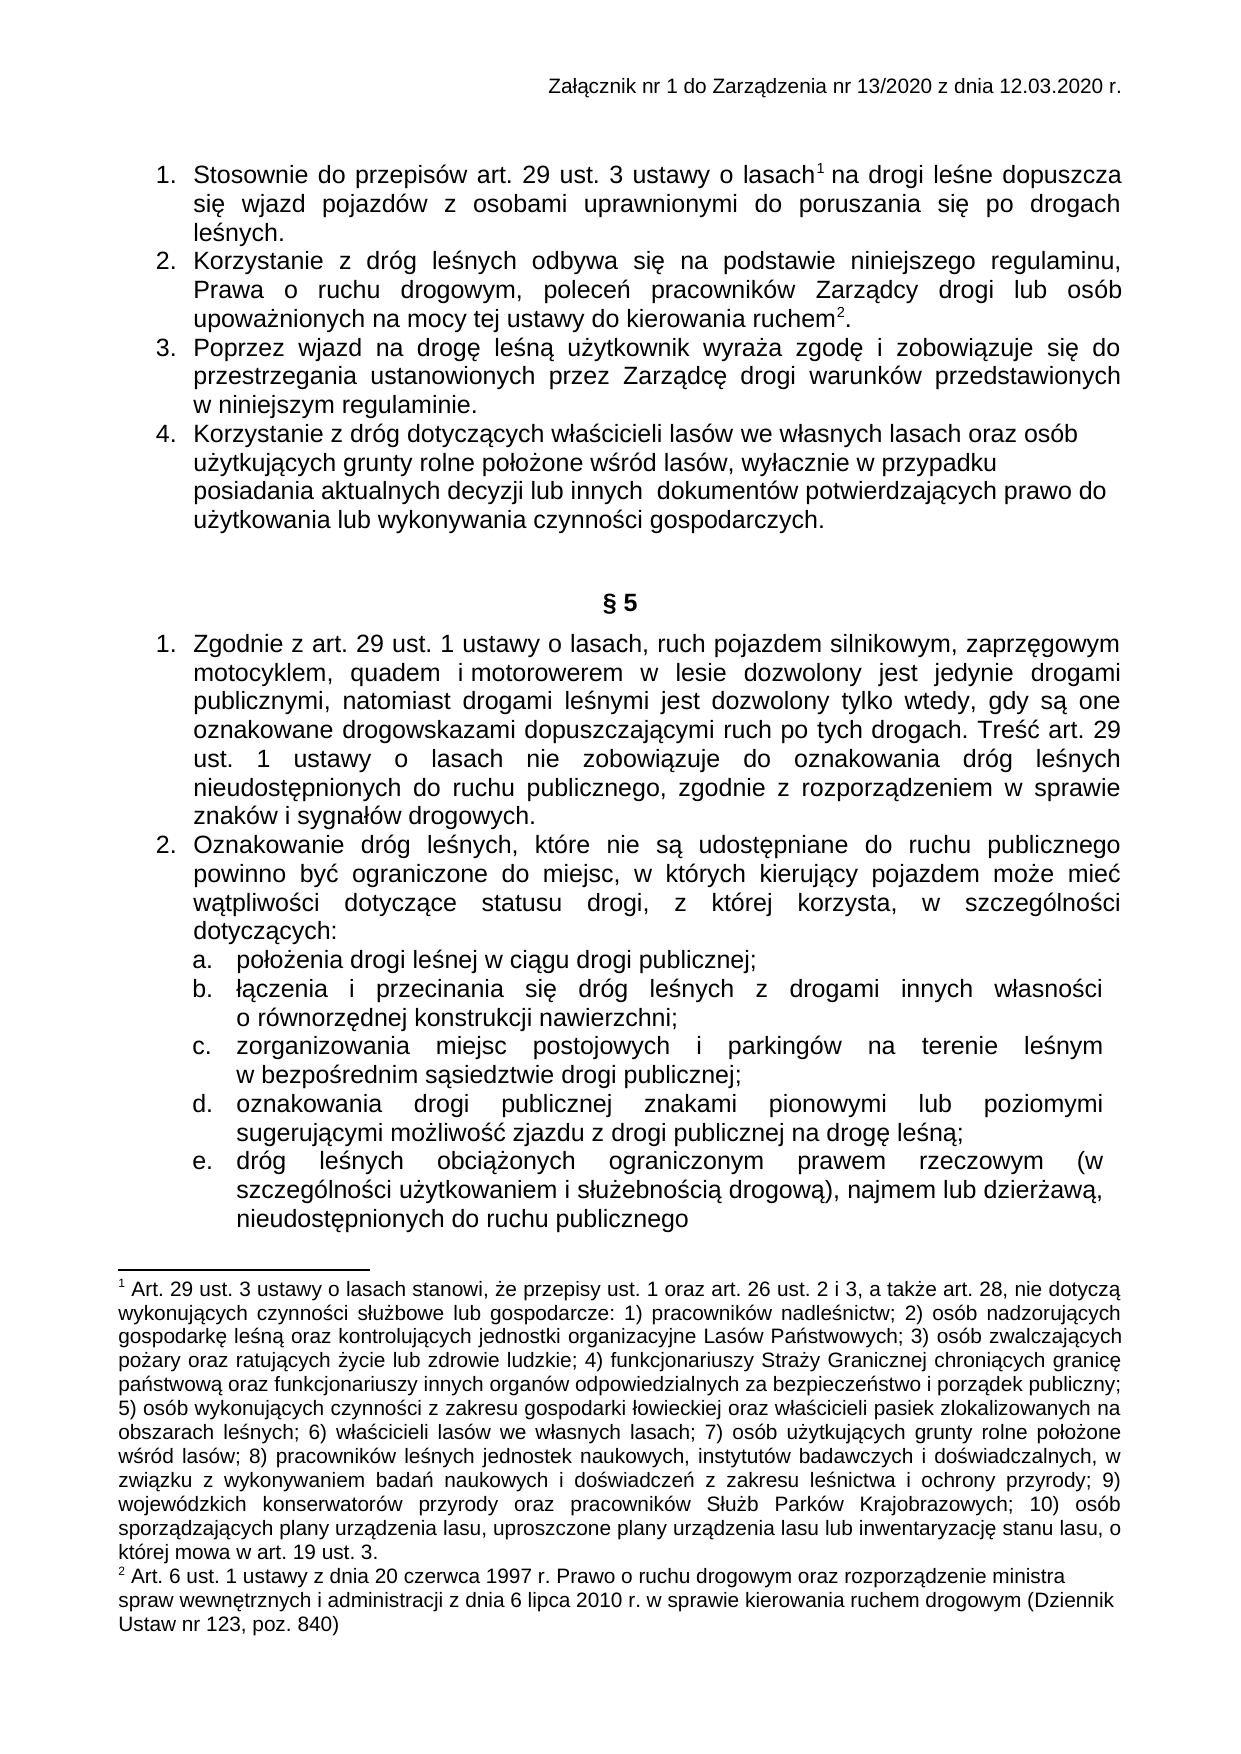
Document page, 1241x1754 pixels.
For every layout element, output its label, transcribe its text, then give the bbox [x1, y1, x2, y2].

list dróg leśnych obciążonych ograniczonym prawem rzeczowym (w szczególności użytkowaniem i służebnością drogową), najmem lub dzierżawą, nieudostępnionych do ruchu publicznego [192, 1146, 1104, 1233]
list Poprzez wjazd na drogę leśną użytkownik wyraża zgodę i zobowiązuje się do przestrzegania ustanowionych przez Zarządcę drogi warunków przedstawionych w niniejszym regulaminie. [156, 333, 1122, 419]
list zorganizowania miejsc postojowych i parkingów na terenie leśnym w bezpośrednim sąsiedztwie drogi publicznej; [192, 1031, 1104, 1089]
list Stosownie do przepisów art. 29 ust. 3 ustawy o lasach na drogi leśne dopuszcza się wjazd pojazdów z osobami uprawnionymi do poruszania się po drogach leśnych. [156, 160, 1122, 246]
list Oznakowanie dróg leśnych, które nie są udostępniane do ruchu publicznego powinno być ograniczone do miejsc, w których kierujący pojazdem może mieć wątpliwości dotyczące statusu drogi, z której korzysta, w szczególności dotyczących: [156, 830, 1122, 945]
list Korzystanie z dróg leśnych odbywa się na podstawie niniejszego regulaminu, Prawa o ruchu drogowym, poleceń pracowników Zarządcy drogi lub osób upoważnionych na mocy tej ustawy do kierowania ruchem. [156, 246, 1122, 333]
list Zgodnie z art. 29 ust. 1 ustawy o lasach, ruch pojazdem silnikowym, zaprzęgowym motocyklem, quadem i motorowerem w lesie dozwolony jest jedynie drogami publicznymi, natomiast drogami leśnymi jest dozwolony tylko wtedy, gdy są one oznakowane drogowskazami dopuszczającymi ruch po tych drogach. Treść art. 29 ust. 1 ustawy o lasach nie zobowiązuje do oznakowania dróg leśnych nieudostępnionych do ruchu publicznego, zgodnie z rozporządzeniem w sprawie znaków i sygnałów drogowych. [156, 629, 1122, 830]
list łączenia i przecinania się dróg leśnych z drogami innych własności o równorzędnej konstrukcji nawierzchni; [192, 974, 1104, 1031]
list położenia drogi leśnej w ciągu drogi publicznej; [192, 945, 1104, 974]
list oznakowania drogi publicznej znakami pionowymi lub poziomymi sugerującymi możliwość zjazdu z drogi publicznej na drogę leśną; [192, 1089, 1104, 1146]
list Korzystanie z dróg dotyczących właścicieli lasów we własnych lasach oraz osób użytkujących grunty rolne położone wśród lasów, wyłacznie w przypadku posiadania aktualnych decyzji lub innych dokumentów potwierdzających prawo do użytkowania lub wykonywania czynności gospodarczych. [156, 419, 1122, 534]
text § 5 [118, 588, 1122, 616]
